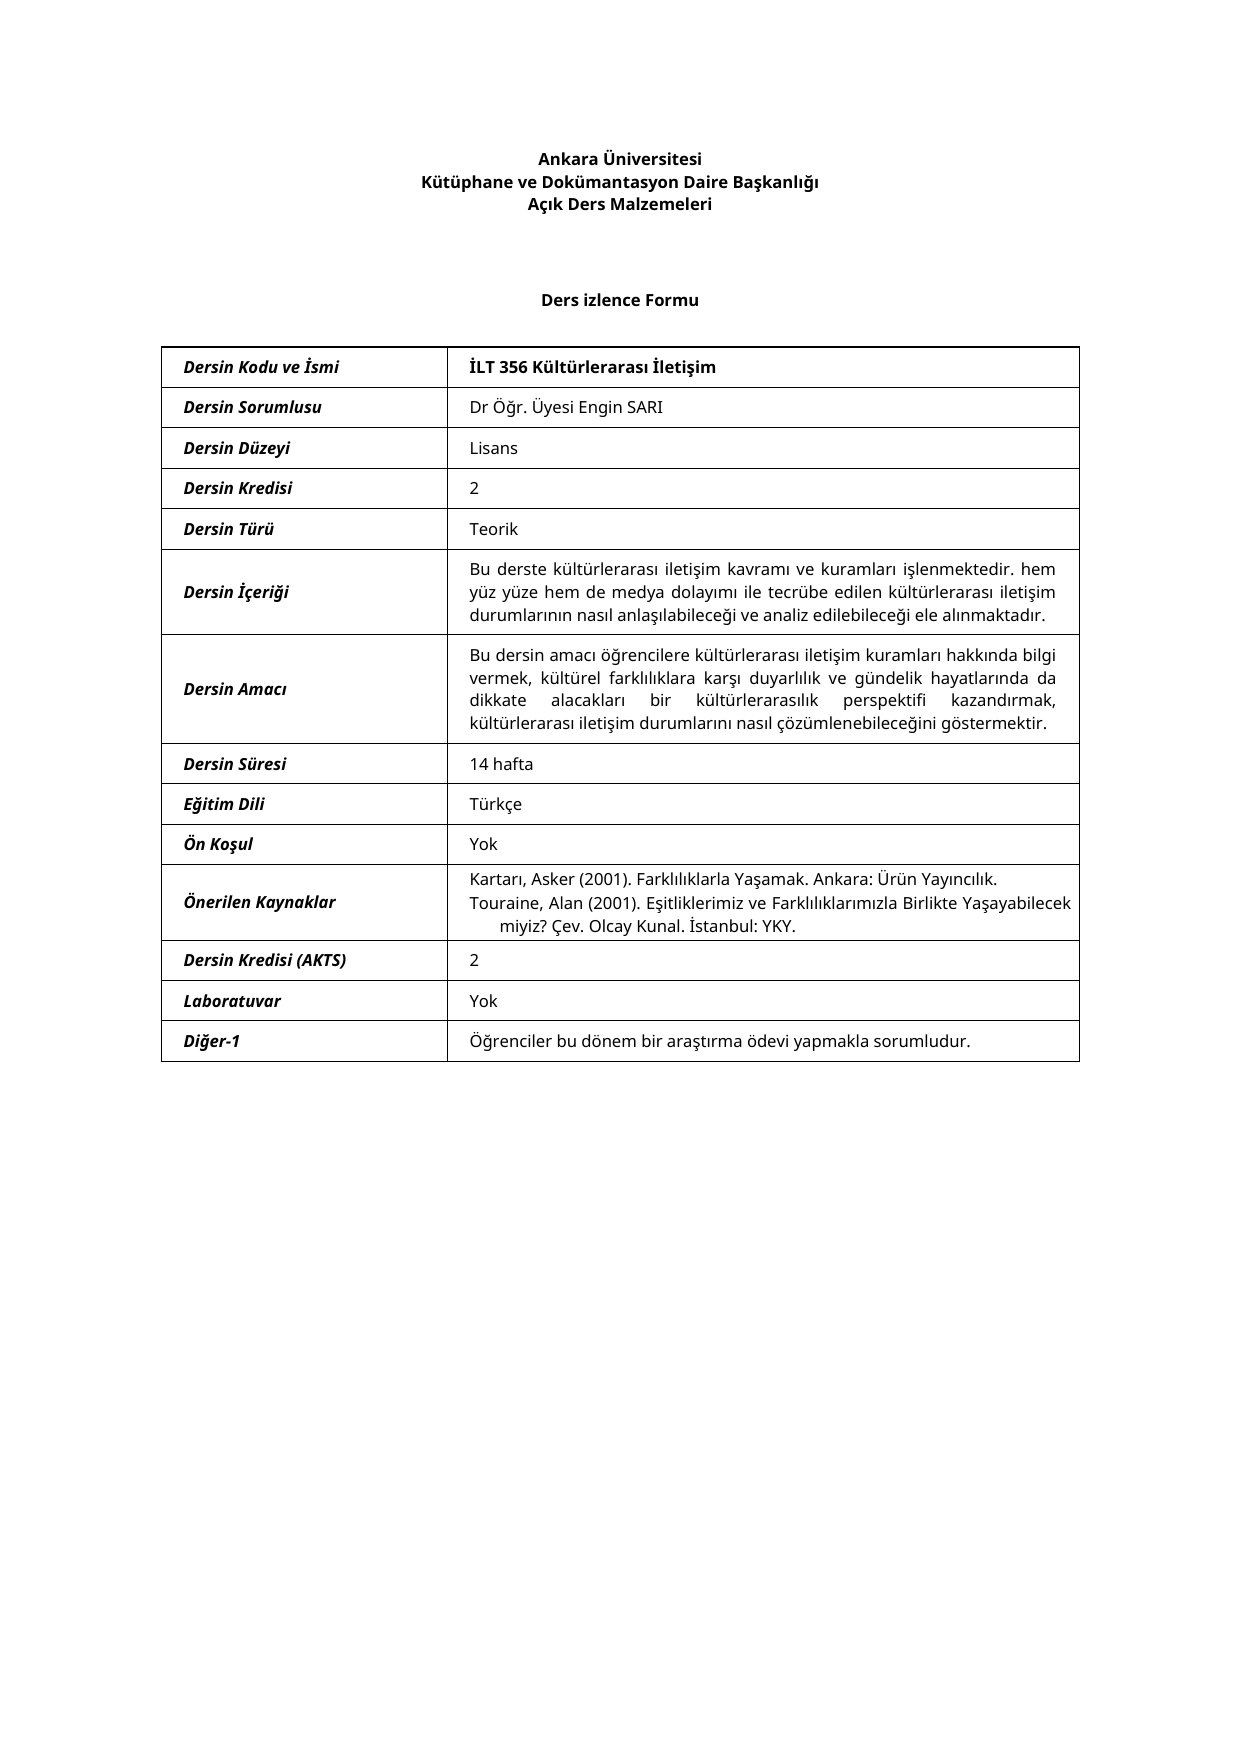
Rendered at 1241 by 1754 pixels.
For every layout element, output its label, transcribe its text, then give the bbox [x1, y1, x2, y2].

table_cell Öğrenciler bu dönem bir araştırma ödevi yapmakla sorumludur. [448, 1021, 1079, 1061]
table_cell Ön Koşul [162, 825, 447, 864]
table_cell Lisans [448, 428, 1079, 468]
table_cell Dr Öğr. Üyesi Engin SARI [448, 388, 1079, 427]
text Ders izlence Formu [148, 288, 1093, 311]
table_cell 2 [448, 469, 1079, 508]
table_cell Laboratuvar [162, 981, 447, 1020]
table_header Dersin Kodu ve İsmi [162, 348, 447, 387]
table_cell Bu derste kültürlerarası iletişim kavramı ve kuramları işlenmektedir. hem yüz yüze hem de medya dolayımı ile tecrübe edilen kültürlerarası iletişim durumlarının nasıl anlaşılabileceği ve analiz edilebileceği ele alınmaktadır. [448, 550, 1079, 634]
table_cell Yok [448, 981, 1079, 1020]
table_cell Dersin Düzeyi [162, 428, 447, 468]
text Ankara Üniversitesi Kütüphane ve Dokümantasyon Daire Başkanlığı [148, 148, 1093, 193]
table_cell Kartarı, Asker (2001). Farklılıklarla Yaşamak. Ankara: Ürün Yayıncılık. Touraine, Alan (2001). Eşitliklerimiz ve Farklılıklarımızla Birlikte Yaşayabilecek miyiz? Çev. Olcay Kunal. İstanbul: YKY. [448, 865, 1079, 939]
table_cell Dersin Kredisi (AKTS) [162, 941, 447, 980]
table_cell 14 hafta [448, 744, 1079, 783]
table_cell Yok [448, 825, 1079, 864]
table_cell Eğitim Dili [162, 784, 447, 824]
table_cell Dersin Amacı [162, 635, 447, 743]
table_cell Önerilen Kaynaklar [162, 865, 447, 939]
table_cell Dersin İçeriği [162, 550, 447, 634]
table_cell Dersin Süresi [162, 744, 447, 783]
table_header İLT 356 Kültürlerarası İletişim [448, 348, 1079, 387]
text Açık Ders Malzemeleri [148, 193, 1093, 216]
table_cell Bu dersin amacı öğrencilere kültürlerarası iletişim kuramları hakkında bilgi vermek, kültürel farklılıklara karşı duyarlılık ve gündelik hayatlarında da dikkate alacakları bir kültürlerarasılık perspektifi kazandırmak, kültürlerarası iletişim durumlarını nasıl çözümlenebileceğini göstermektir. [448, 635, 1079, 743]
table_cell Diğer-1 [162, 1021, 447, 1061]
table_cell Dersin Kredisi [162, 469, 447, 508]
table_cell Türkçe [448, 784, 1079, 824]
table_cell Dersin Türü [162, 509, 447, 548]
table_cell 2 [448, 941, 1079, 980]
table_cell Teorik [448, 509, 1079, 548]
table_cell Dersin Sorumlusu [162, 388, 447, 427]
